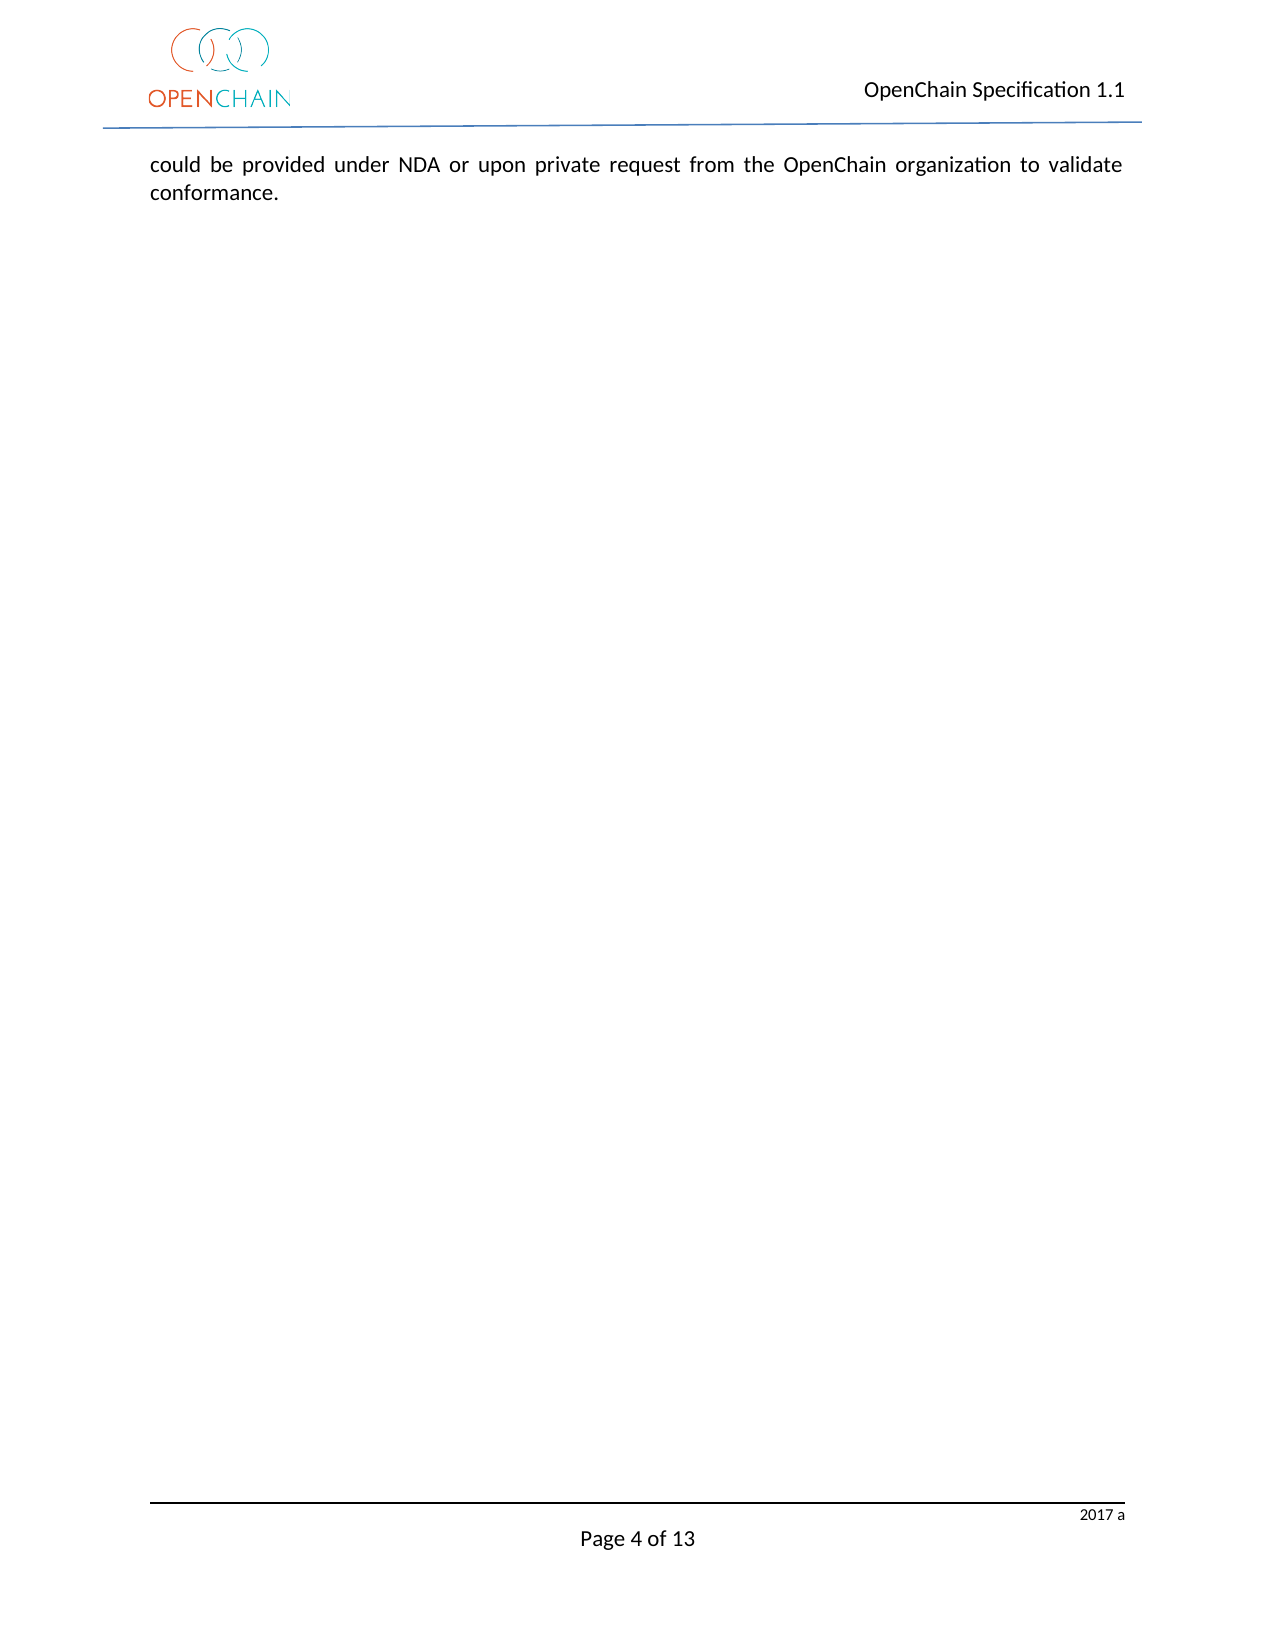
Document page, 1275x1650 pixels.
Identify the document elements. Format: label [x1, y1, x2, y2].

text [150, 150, 1125, 206]
picture [148, 28, 290, 108]
